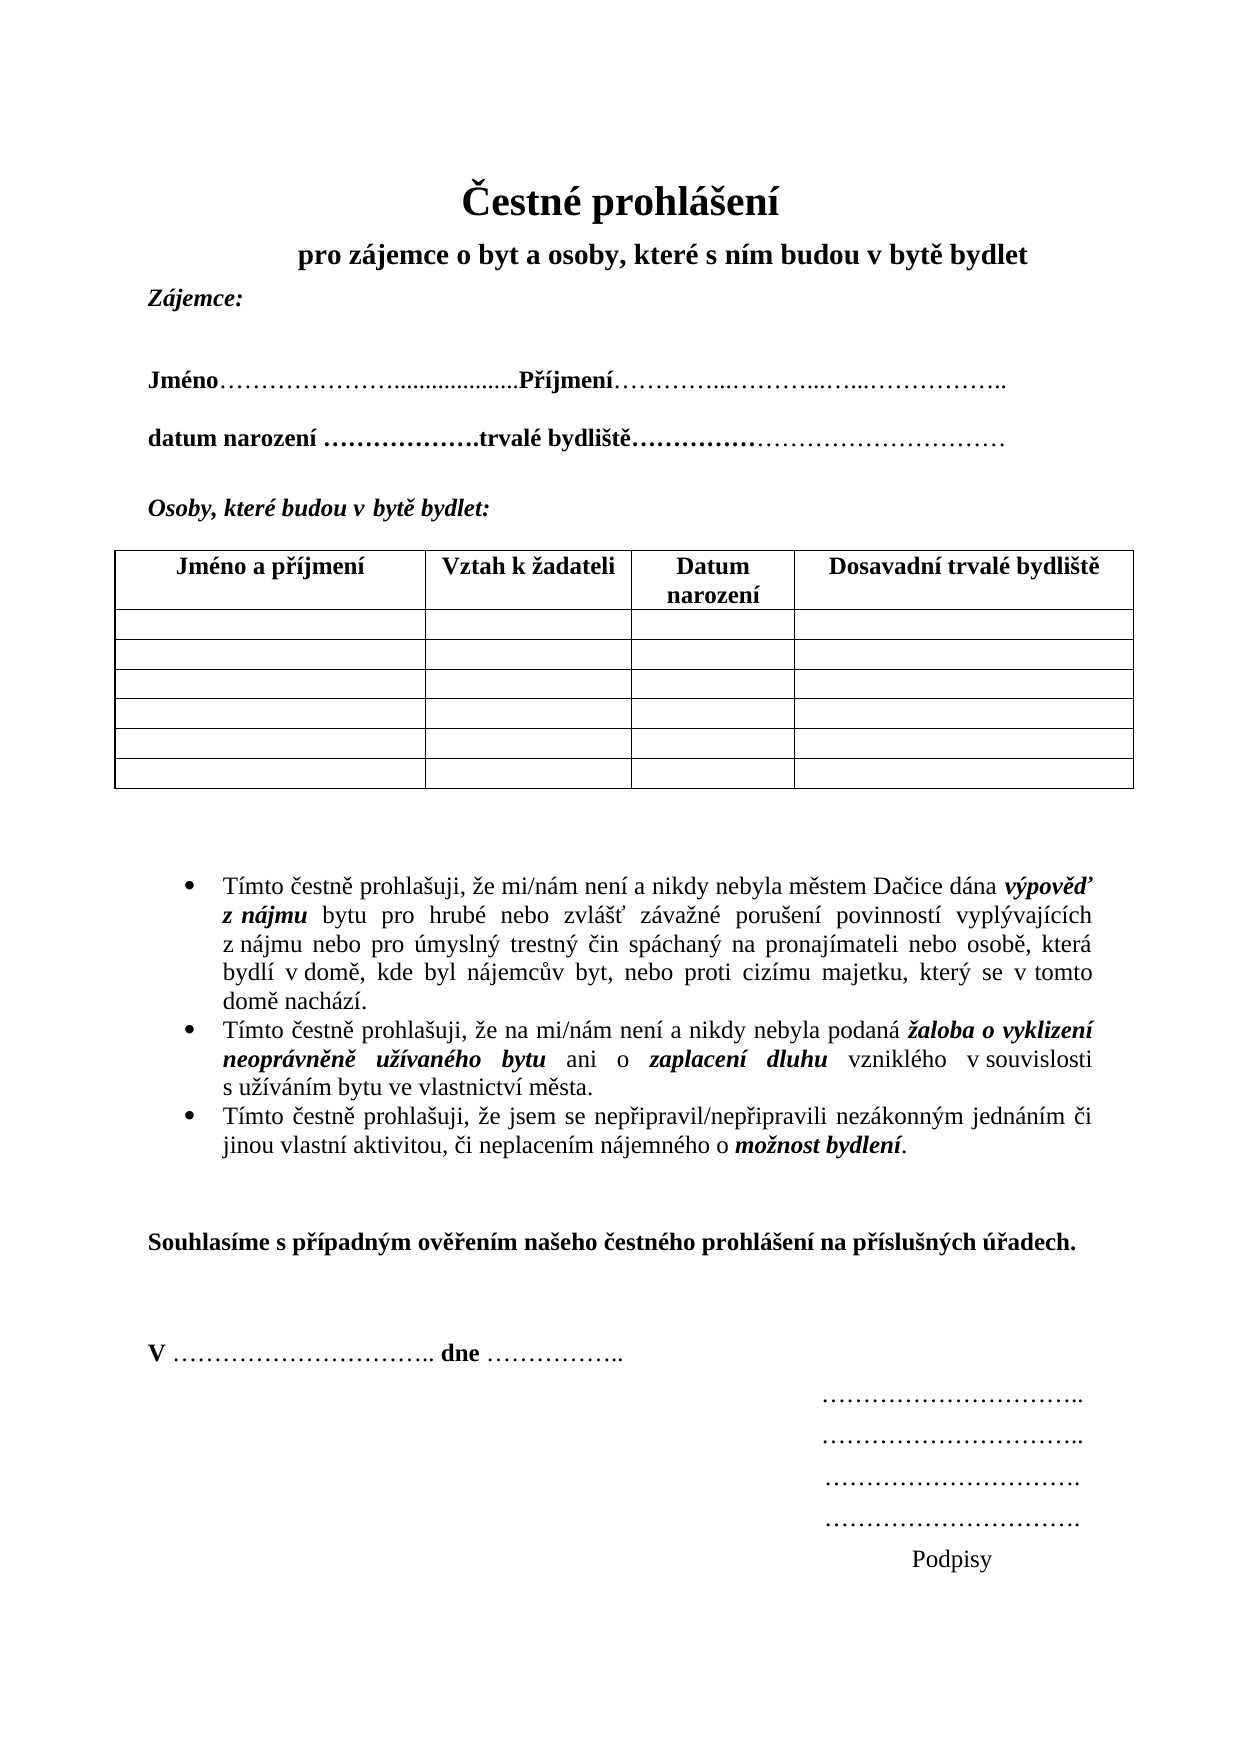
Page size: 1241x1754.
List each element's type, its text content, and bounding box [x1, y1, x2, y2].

table_cell [632, 699, 794, 728]
table_cell [116, 610, 425, 639]
table_cell [426, 640, 631, 668]
table_cell [795, 610, 1133, 639]
text Zájemce: [148, 283, 1093, 312]
list Tímto čestně prohlašuji, že jsem se nepřipravil/nepřipravili nezákonným jednáním či jinou vlastní aktivitou, či neplacením nájemného o možnost bydlení. [185, 1101, 1093, 1159]
table_header Vztah kžadateli [426, 551, 631, 609]
text Souhlasíme s případným ověřením našeho čestného prohlášení na příslušných úřadech. [148, 1227, 1093, 1256]
table_cell [116, 699, 425, 728]
table_cell [426, 670, 631, 698]
table_header Datum narození [632, 551, 794, 609]
table_cell [632, 610, 794, 639]
table_cell [116, 759, 425, 788]
table_header Dosavadnítrvalébydliště [795, 551, 1133, 609]
table_cell [116, 670, 425, 698]
table_cell [795, 759, 1133, 788]
text ………………………….. [776, 1421, 1093, 1449]
table_cell [632, 759, 794, 788]
table_cell [795, 729, 1133, 758]
text Jméno…………………....................Příjmení…………...………...…...…………….. datum narození ……………….trvalé bydliště……………………………………… [148, 365, 1093, 452]
table_cell [795, 640, 1133, 668]
table_cell [632, 640, 794, 668]
text Čestné prohlášení [148, 176, 1093, 224]
table_cell [426, 729, 631, 758]
text pro zájemce o byt a osoby, které s ním budou v bytě bydlet [222, 237, 1093, 270]
table_cell [795, 699, 1133, 728]
table_cell [632, 729, 794, 758]
text Podpisy [776, 1544, 1093, 1573]
text V ………………………….. dne …………….. [148, 1338, 1093, 1367]
list Tímto čestně prohlašuji, že mi/nám není a nikdy nebyla městem Dačice dána výpověď z nájmu bytu pro hrubé nebo zvlášť závažné porušení povinností vyplývajících z nájmu nebo pro úmyslný trestný čin spáchaný na pronajímateli nebo osobě, která bydlí v domě, kde byl nájemcův byt, nebo proti cizímu majetku, který se v tomto domě nachází. [185, 871, 1093, 1015]
text …………………………. [776, 1503, 1093, 1532]
table_cell [795, 670, 1133, 698]
table_cell [116, 729, 425, 758]
text …………………………. [776, 1462, 1093, 1491]
table_header Jménoapříjmení [116, 551, 425, 609]
table_cell [632, 670, 794, 698]
table_cell [426, 699, 631, 728]
list Tímto čestně prohlašuji, že na mi/nám není a nikdy nebyla podaná žaloba o vyklizení neoprávněně užívaného bytu ani o zaplacení dluhu vzniklého v souvislosti s užíváním bytu ve vlastnictví města. [185, 1015, 1093, 1101]
table_cell [426, 610, 631, 639]
text ………………………….. [811, 1379, 1093, 1408]
table_cell [116, 640, 425, 668]
table_cell [426, 759, 631, 788]
text Osoby, které budou v bytě bydlet: [148, 493, 1093, 522]
